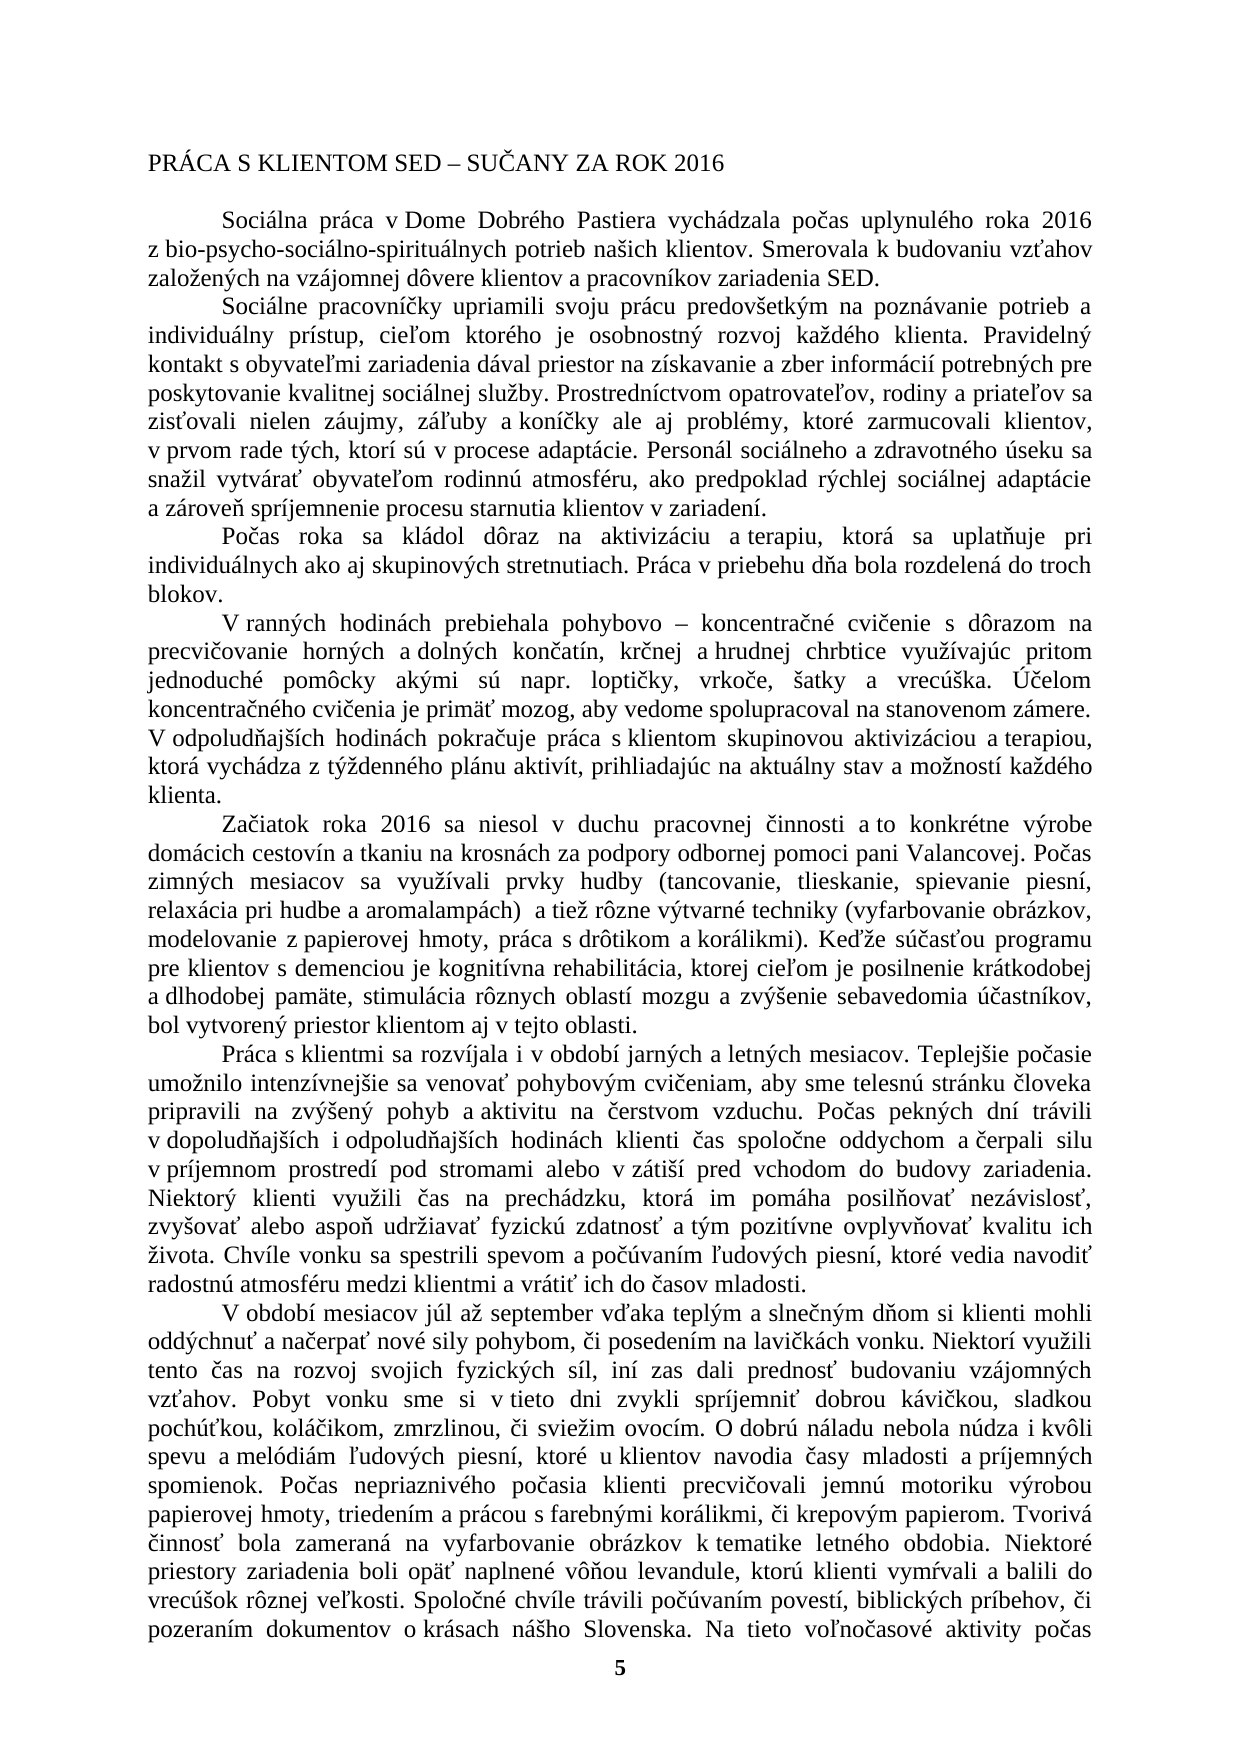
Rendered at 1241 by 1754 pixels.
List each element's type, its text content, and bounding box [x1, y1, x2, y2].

text V odpoludňajších hodinách pokračuje práca s klientom skupinovou aktivizáciou a terapiou, ktorá vychádza z týždenného plánu aktivít, prihliadajúc na aktuálny stav a možností každého klienta. [148, 723, 1092, 809]
text Práca s klientom SED – Sučany za rok 2016 [148, 148, 1092, 176]
text Počas roka sa kládol dôraz na aktivizáciu a terapiu, ktorá sa uplatňuje pri individuálnych ako aj skupinových stretnutiach. Práca v priebehu dňa bola rozdelená do troch blokov. [148, 521, 1092, 608]
text Sociálne pracovníčky upriamili svoju prácu predovšetkým na poznávanie potrieb a individuálny prístup, cieľom ktorého je osobnostný rozvoj každého klienta. Pravidelný kontakt s obyvateľmi zariadenia dával priestor na získavanie a zber informácií potrebných pre poskytovanie kvalitnej sociálnej služby. Prostredníctvom opatrovateľov, rodiny a priateľov sa zisťovali nielen záujmy, záľuby a koníčky ale aj problémy, ktoré zarmucovali klientov, v prvom rade tých, ktorí sú v procese adaptácie. Personál sociálneho a zdravotného úseku sa snažil vytvárať obyvateľom rodinnú atmosféru, ako predpoklad rýchlej sociálnej adaptácie a zároveň spríjemnenie procesu starnutia klientov v zariadení. [148, 291, 1092, 521]
text Práca s klientmi sa rozvíjala i v období jarných a letných mesiacov. Teplejšie počasie umožnilo intenzívnejšie sa venovať pohybovým cvičeniam, aby sme telesnú stránku človeka pripravili na zvýšený pohyb a aktivitu na čerstvom vzduchu. Počas pekných dní trávili v dopoludňajších i odpoludňajších hodinách klienti čas spoločne oddychom a čerpali silu v príjemnom prostredí pod stromami alebo v zátiší pred vchodom do budovy zariadenia. Niektorý klienti využili čas na prechádzku, ktorá im pomáha posilňovať nezávislosť, zvyšovať alebo aspoň udržiavať fyzickú zdatnosť a tým pozitívne ovplyvňovať kvalitu ich života. Chvíle vonku sa spestrili spevom a počúvaním ľudových piesní, ktoré vedia navodiť radostnú atmosféru medzi klientmi a vrátiť ich do časov mladosti. [148, 1039, 1092, 1298]
text Sociálna práca v Dome Dobrého Pastiera vychádzala počas uplynulého roka 2016 z bio-psycho-sociálno-spirituálnych potrieb našich klientov. Smerovala k budovaniu vzťahov založených na vzájomnej dôvere klientov a pracovníkov zariadenia SED. [148, 205, 1092, 291]
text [148, 1298, 1092, 1643]
text Začiatok roka 2016 sa niesol v duchu pracovnej činnosti a to konkrétne výrobe domácich cestovín a tkaniu na krosnách za podpory odbornej pomoci pani Valancovej. Počas zimných mesiacov sa využívali prvky hudby (tancovanie, tlieskanie, spievanie piesní, relaxácia pri hudbe a aromalampách) a tiež rôzne výtvarné techniky (vyfarbovanie obrázkov, modelovanie z papierovej hmoty, práca s drôtikom a korálikmi). Keďže súčasťou programu pre klientov s demenciou je kognitívna rehabilitácia, ktorej cieľom je posilnenie krátkodobej a dlhodobej pamäte, stimulácia rôznych oblastí mozgu a zvýšenie sebavedomia účastníkov, bol vytvorený priestor klientom aj v tejto oblasti. [148, 809, 1092, 1039]
text V ranných hodinách prebiehala pohybovo – koncentračné cvičenie s dôrazom na precvičovanie horných a dolných končatín, krčnej a hrudnej chrbtice využívajúc pritom jednoduché pomôcky akými sú napr. loptičky, vrkoče, šatky a vrecúška. Účelom koncentračného cvičenia je primäť mozog, aby vedome spolupracoval na stanovenom zámere. [148, 608, 1092, 723]
